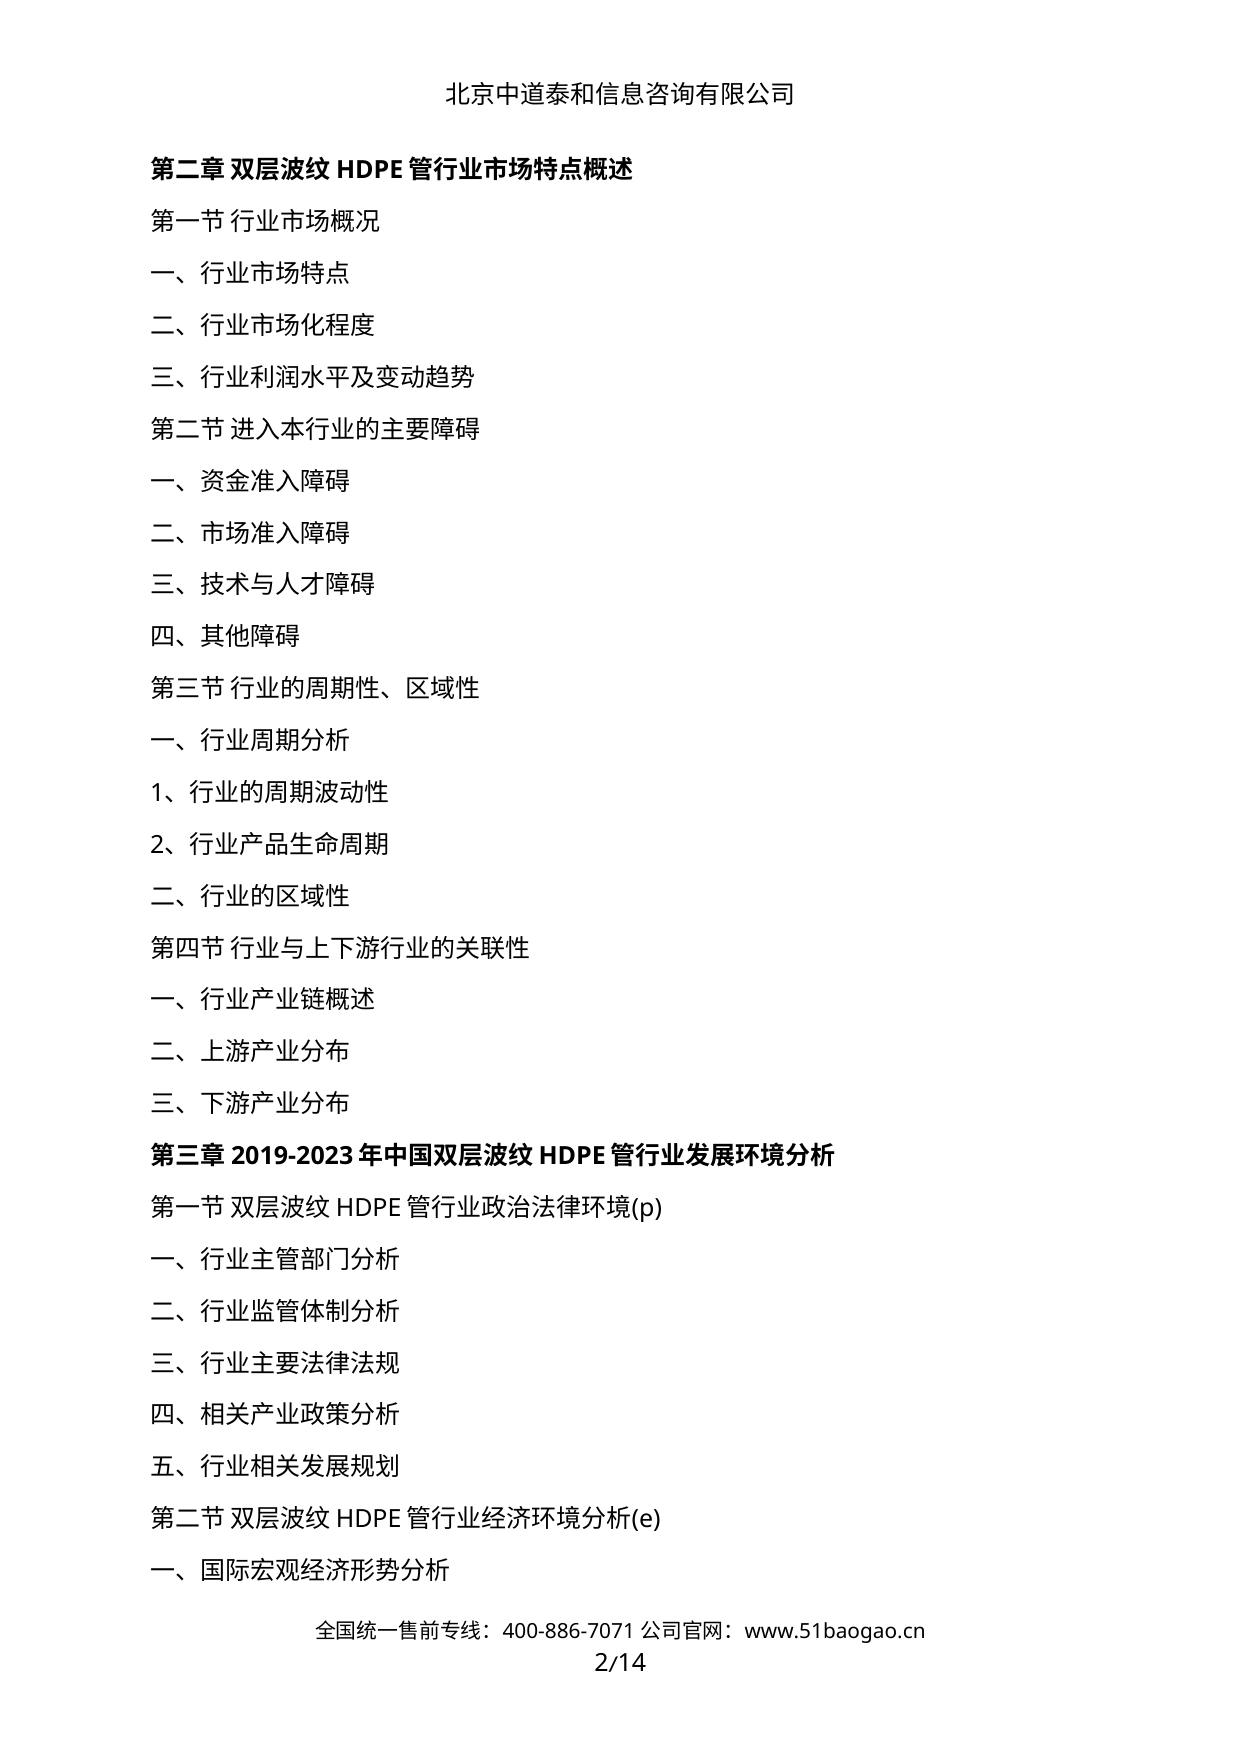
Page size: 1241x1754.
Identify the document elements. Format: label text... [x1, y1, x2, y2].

text 一、资金准入障碍 [150, 461, 1090, 497]
text 一、行业主管部门分析 [150, 1239, 1090, 1276]
text 三、行业主要法律法规 [150, 1343, 1090, 1379]
text 二、上游产业分布 [150, 1032, 1090, 1068]
text 一、行业产业链概述 [150, 980, 1090, 1016]
text 二、行业市场化程度 [150, 306, 1090, 342]
text 五、行业相关发展规划 [150, 1447, 1090, 1483]
text 一、行业周期分析 [150, 721, 1090, 757]
text 三、下游产业分布 [150, 1084, 1090, 1120]
text 四、相关产业政策分析 [150, 1395, 1090, 1431]
text 一、行业市场特点 [150, 254, 1090, 290]
text 2、行业产品生命周期 [150, 824, 1090, 861]
text 1、行业的周期波动性 [150, 772, 1090, 809]
text 第二节 双层波纹HDPE管行业经济环境分析(e) [150, 1499, 1090, 1535]
text 三、技术与人才障碍 [150, 565, 1090, 601]
text 第二章 双层波纹HDPE管行业市场特点概述 [150, 150, 1090, 186]
text 第二节 进入本行业的主要障碍 [150, 409, 1090, 446]
text 第三节 行业的周期性、区域性 [150, 669, 1090, 705]
text 第一节 行业市场概况 [150, 202, 1090, 238]
text 一、国际宏观经济形势分析 [150, 1551, 1090, 1587]
text 二、行业监管体制分析 [150, 1291, 1090, 1327]
text 三、行业利润水平及变动趋势 [150, 357, 1090, 394]
text 第一节 双层波纹HDPE管行业政治法律环境(p) [150, 1187, 1090, 1224]
text 第三章 2019-2023年中国双层波纹HDPE管行业发展环境分析 [150, 1136, 1090, 1172]
text 二、市场准入障碍 [150, 513, 1090, 549]
text 四、其他障碍 [150, 617, 1090, 653]
text 第四节 行业与上下游行业的关联性 [150, 928, 1090, 964]
text 二、行业的区域性 [150, 876, 1090, 912]
